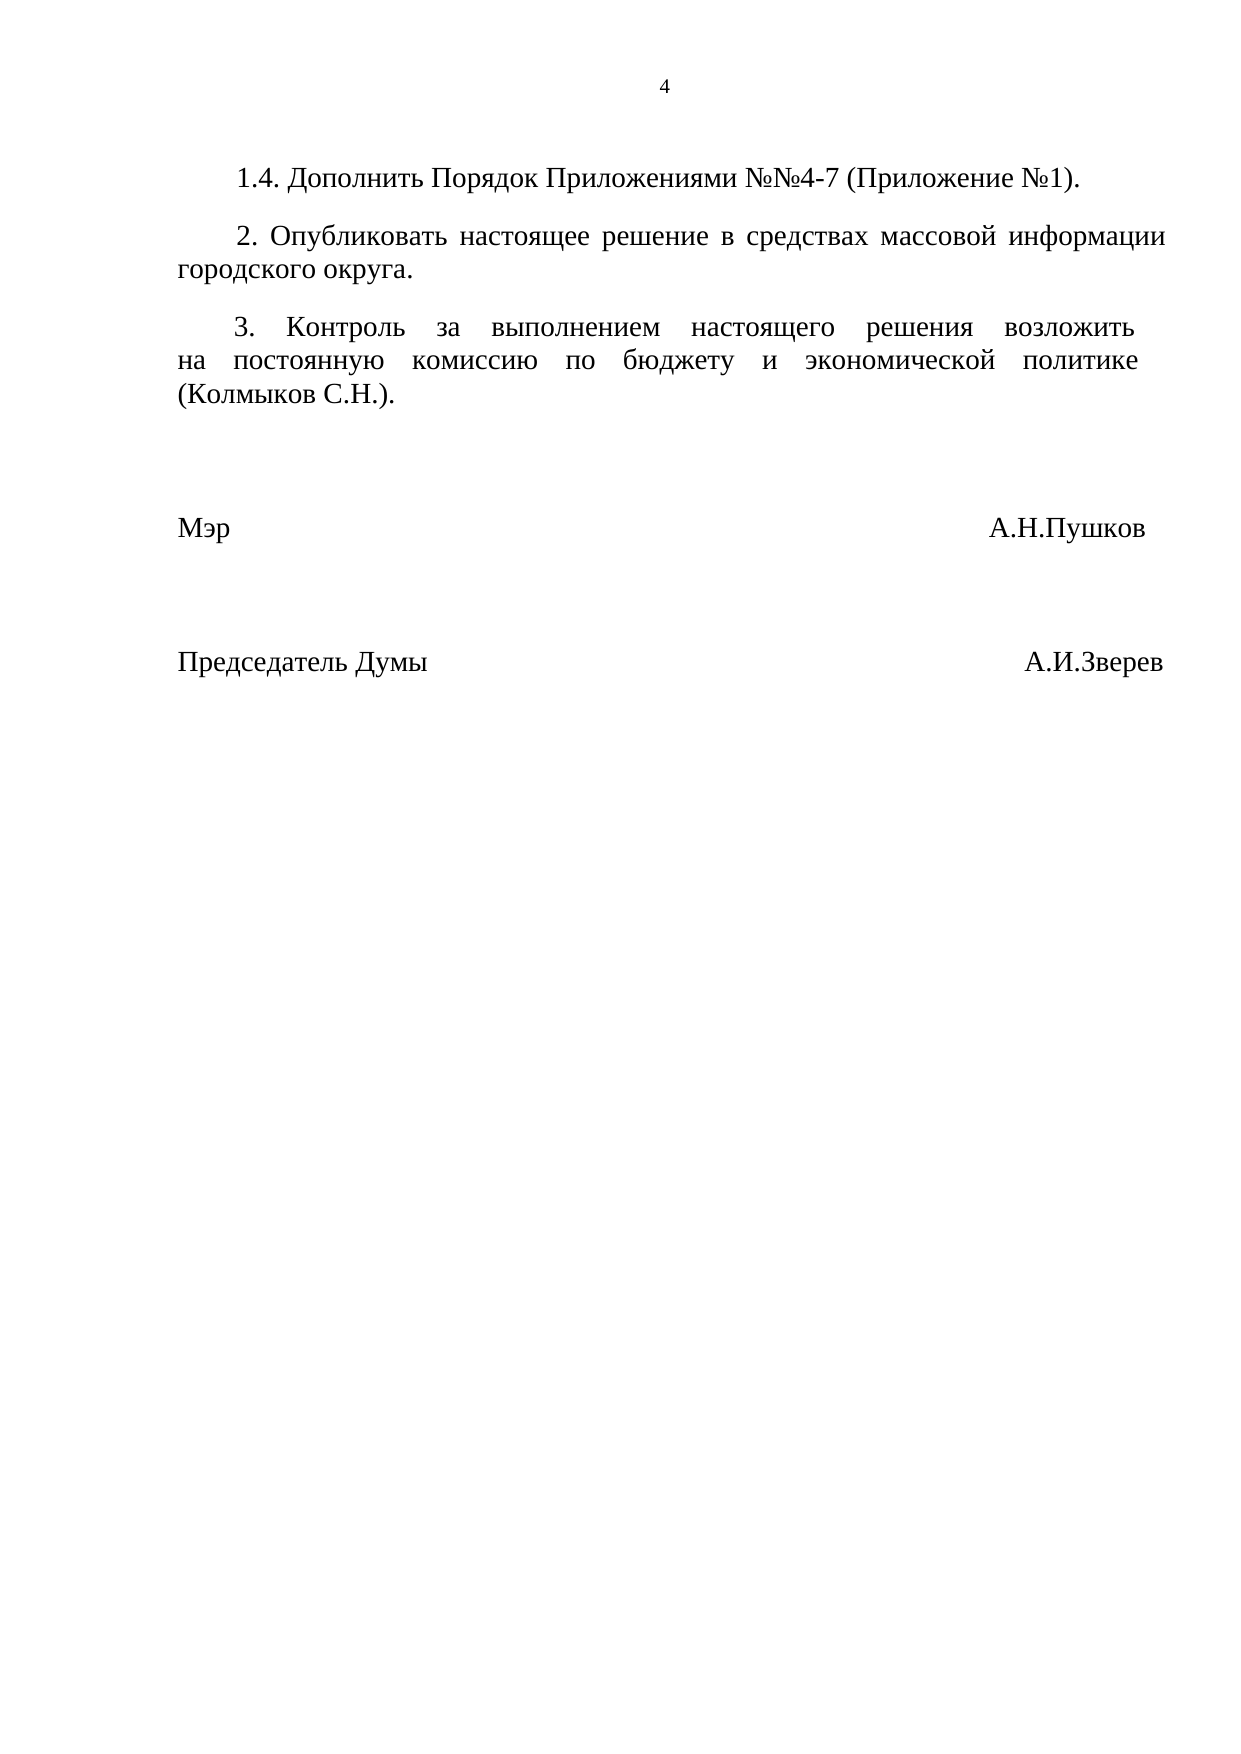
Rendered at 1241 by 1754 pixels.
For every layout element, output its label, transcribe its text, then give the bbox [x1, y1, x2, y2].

text 1.4. Дополнить Порядок Приложениями №№4-7 (Приложение №1). [177, 160, 1167, 194]
text 3. Контроль за выполнением настоящего решения возложить на постоянную комиссию по бюджету и экономической политике (Колмыков С.Н.). [177, 309, 1167, 409]
text 2. Опубликовать настоящее решение в средствах массовой информации городского округа. [177, 218, 1167, 285]
text Председатель Думы А.И.Зверев [177, 644, 1167, 678]
text Мэр А.Н.Пушков [177, 510, 1152, 544]
